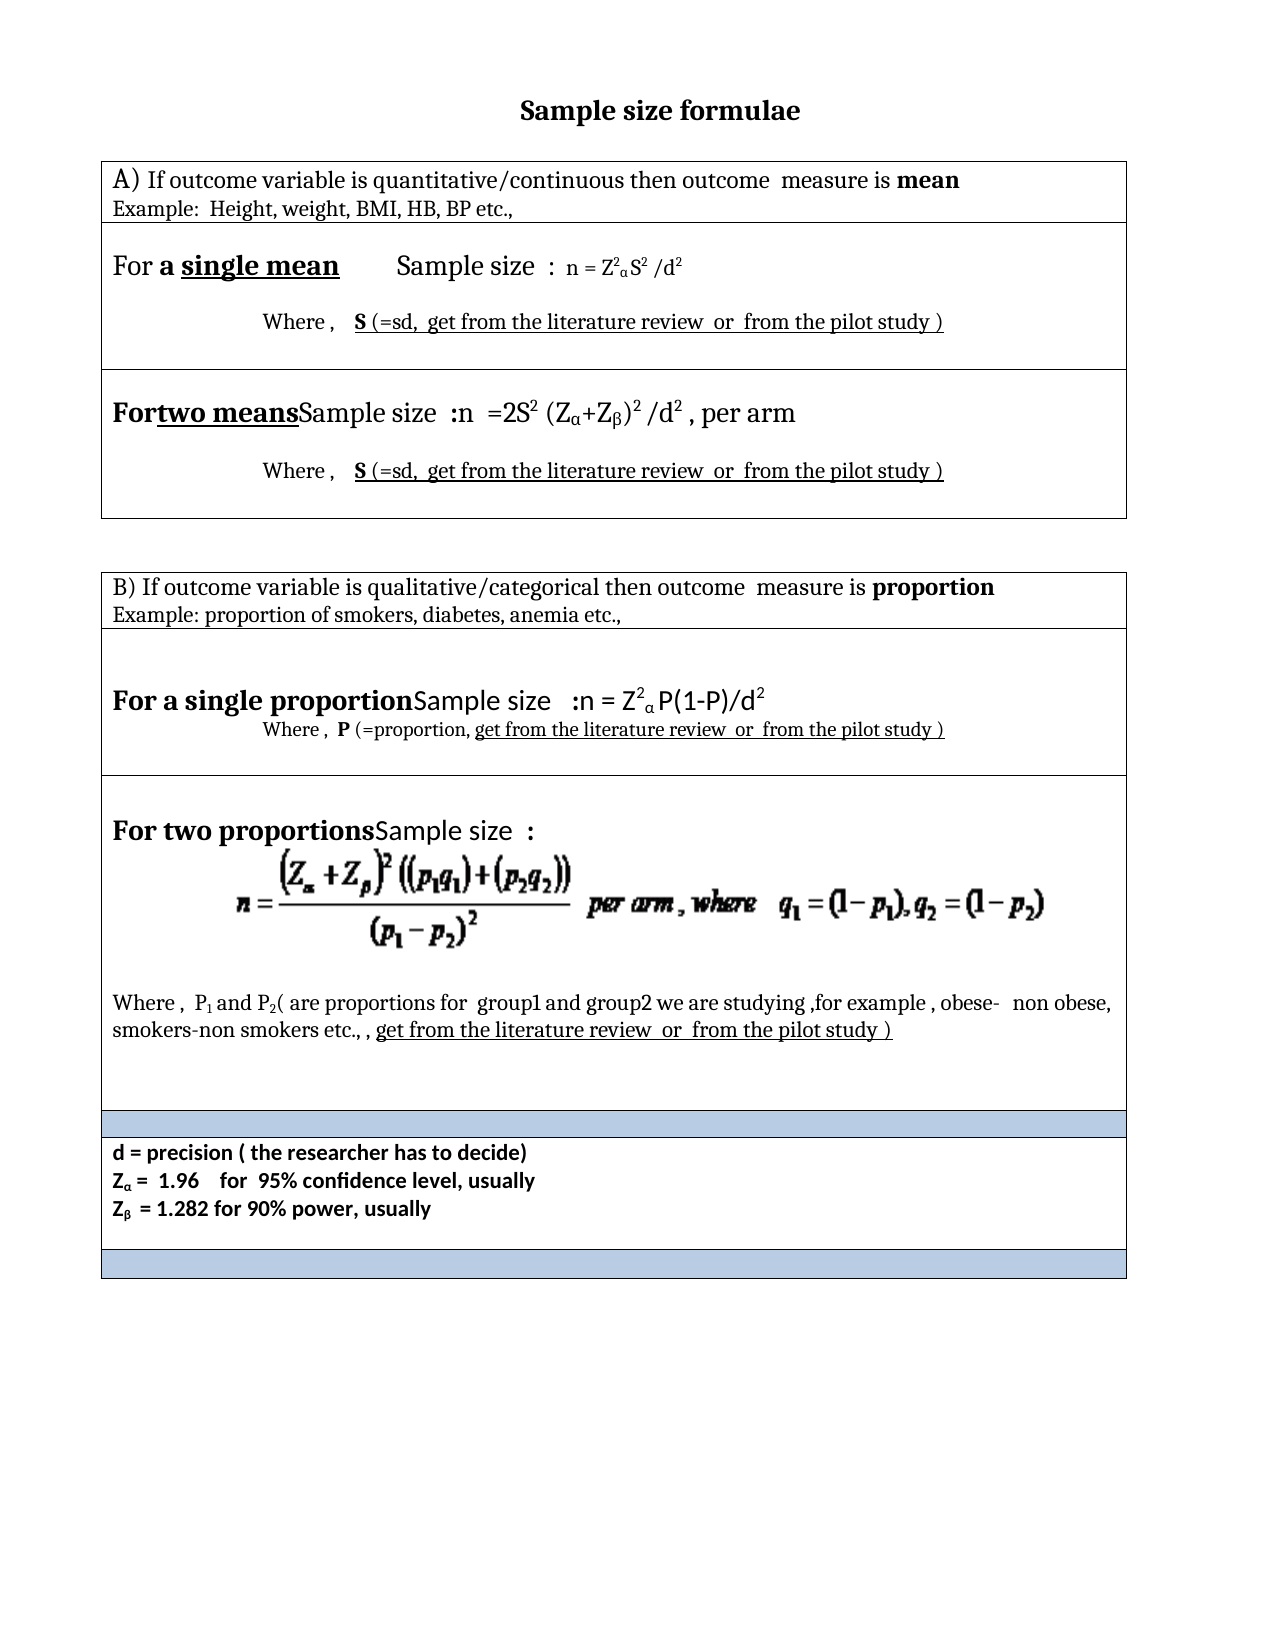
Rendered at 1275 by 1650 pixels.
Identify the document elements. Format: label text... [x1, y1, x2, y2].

table_cell d = precision ( the researcher has to decide) Zα = 1.96 for 95% confidence level, usually Zβ = 1.282 for 90% power, usually [102, 1138, 1126, 1249]
table_header A) If outcome variable is quantitative/continuous then outcome measure is mean Example: Height, weight, BMI, HB, BP etc., [102, 162, 1126, 222]
text Sample size formulae [112, 94, 1209, 127]
table_cell For two proportionsSample size : Where , P1 and P2( are proportions for group1 and group2 we are studying ,for example , obese- non obese, smokers-non smokers etc., , get from the literature review or from the pilot study ) [102, 776, 1126, 1110]
table_cell Fortwo meansSample size :n =2S2 (Zα+Zβ)2 /d2 , per arm Where , S (=sd, get from the literature review or from the pilot study ) [102, 370, 1126, 518]
table_header B) If outcome variable is qualitative/categorical then outcome measure is proportion Example: proportion of smokers, diabetes, anemia etc., [102, 573, 1126, 628]
picture [234, 847, 1052, 957]
table_cell For a single proportionSample size :n = Z2α P(1-P)/d2 Where , P (=proportion, get from the literature review or from the pilot study ) [102, 629, 1126, 775]
table_cell [102, 1250, 1126, 1278]
table_cell For a single mean Sample size : n = Z2α S2 /d2 Where , S (=sd, get from the literature review or from the pilot study ) [102, 223, 1126, 369]
table_cell [102, 1111, 1126, 1137]
